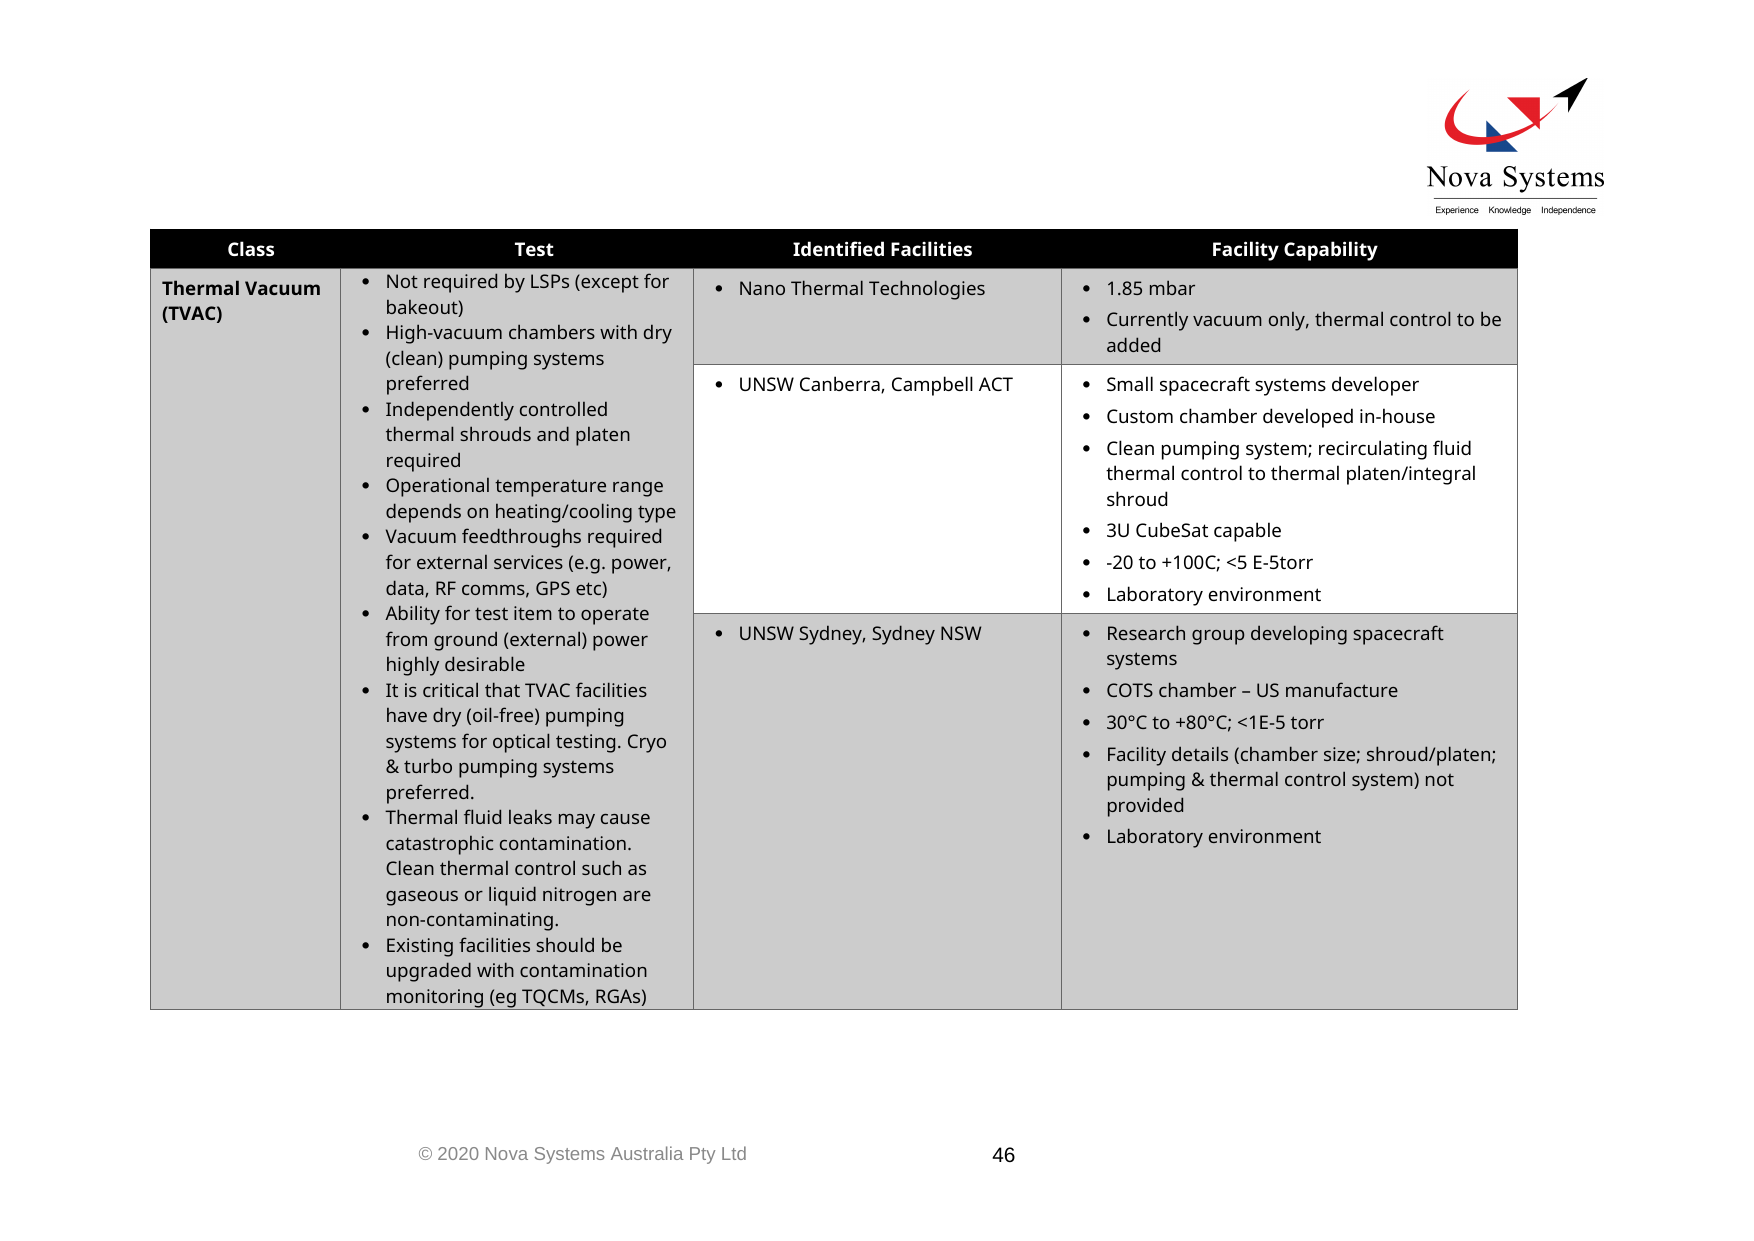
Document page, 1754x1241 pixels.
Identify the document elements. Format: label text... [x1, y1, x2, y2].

table_cell 1.85 mbar Currently vacuum only, thermal control to be added [1062, 269, 1517, 364]
table_header Test [341, 230, 693, 268]
table_header Identified Facilities [694, 230, 1061, 268]
table_header Facility Capability [1062, 230, 1517, 268]
table_cell Research group developing spacecraft systems COTS chamber – US manufacture 30°C to +80°C; <1E-5 torr Facility details (chamber size; shroud/platen; pumping & thermal control system) not provided Laboratory environment [1062, 614, 1517, 1009]
table_cell Small spacecraft systems developer Custom chamber developed in-house Clean pumping system; recirculating fluid thermal control to thermal platen/integral shroud 3U CubeSat capable -20 to +100C; <5 E-5torr Laboratory environment [1062, 365, 1517, 613]
picture [1426, 78, 1604, 216]
table_cell UNSW Canberra, Campbell ACT [694, 365, 1061, 613]
table_cell Nano Thermal Technologies [694, 269, 1061, 364]
table_header Class [151, 230, 340, 268]
table_cell Thermal Vacuum (TVAC) [151, 269, 340, 1009]
table_cell UNSW Sydney, Sydney NSW [694, 614, 1061, 1009]
